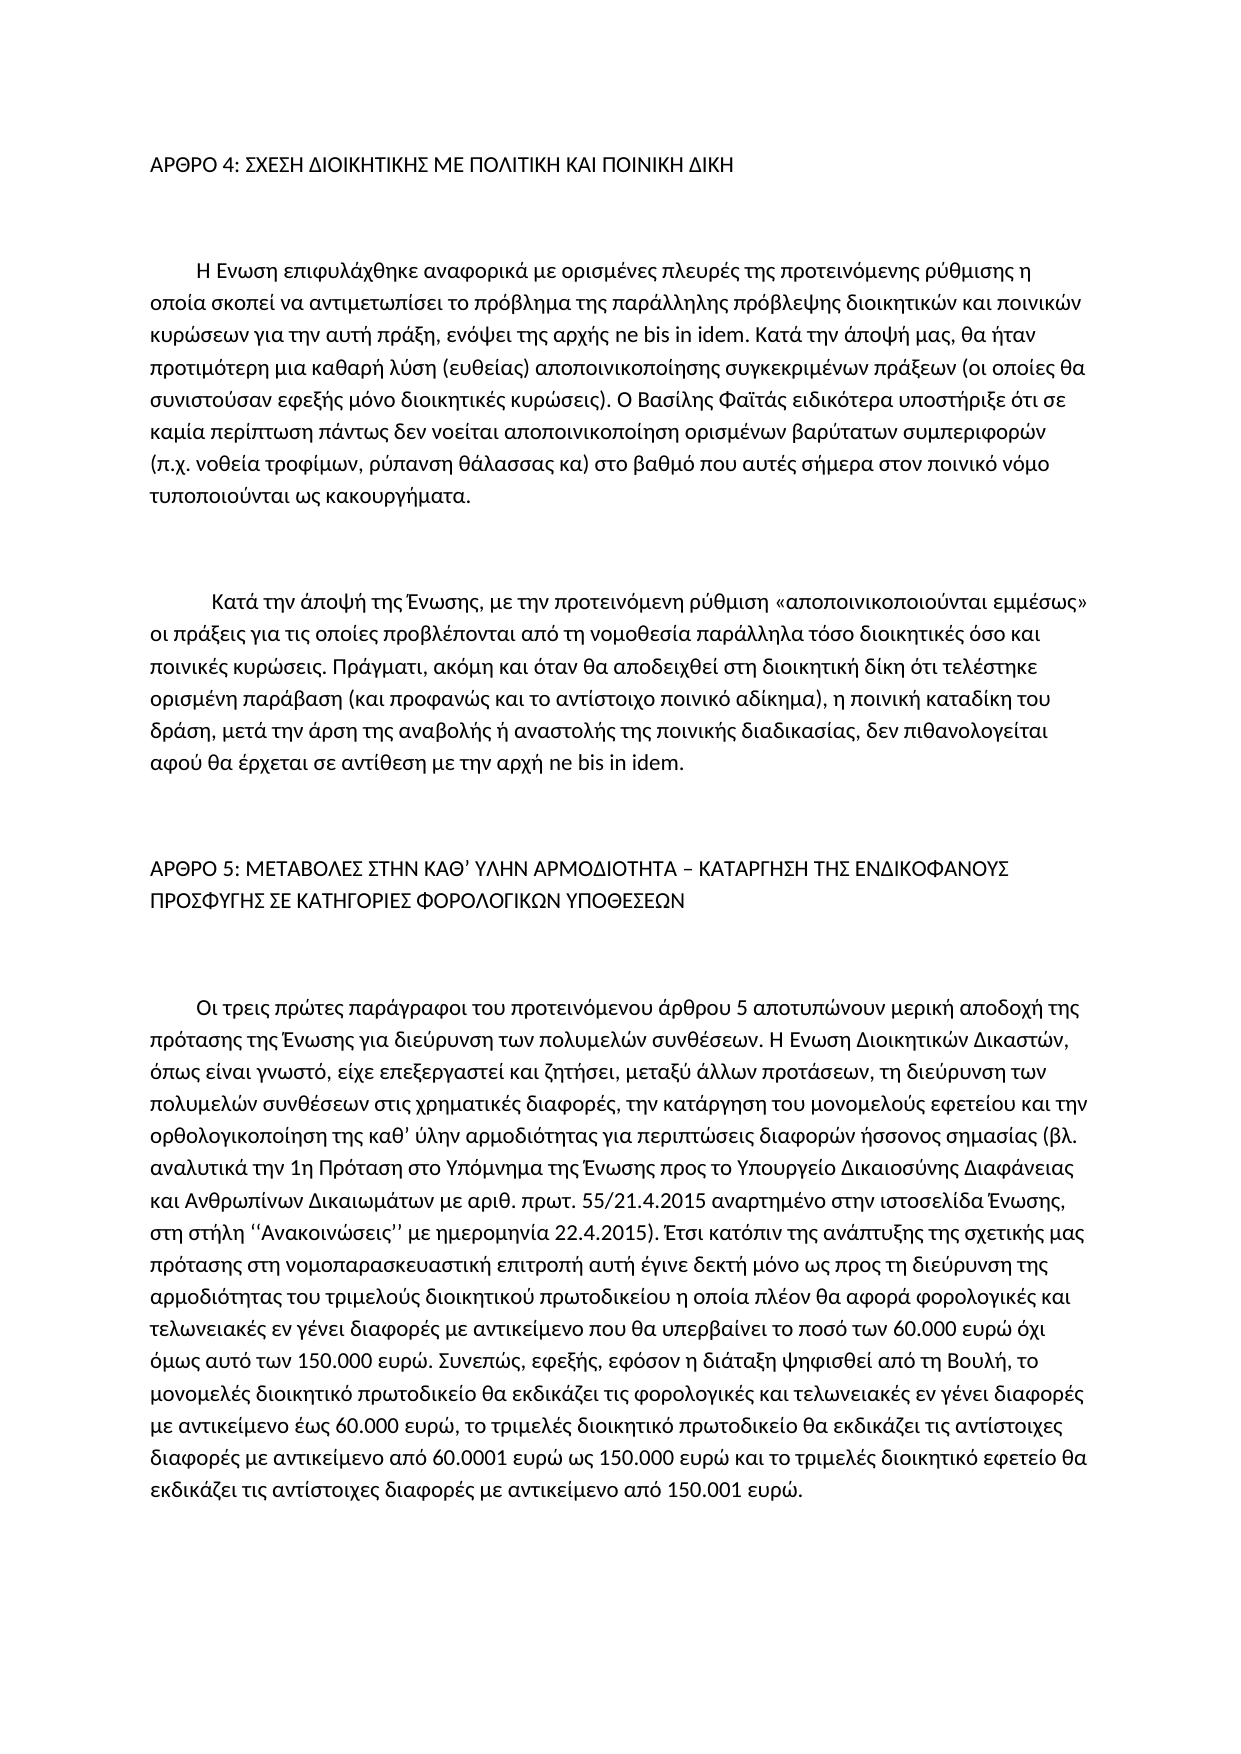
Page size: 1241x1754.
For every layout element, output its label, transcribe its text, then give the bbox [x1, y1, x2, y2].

text Οι τρεις πρώτες παράγραφοι του προτεινόμενου άρθρου 5 αποτυπώνουν μερική αποδοχή της πρότασης της Ένωσης για διεύρυνση των πολυμελών συνθέσεων. Η Ένωση Διοικητικών Δικαστών, όπως είναι γνωστό, είχε επεξεργαστεί και ζητήσει, μεταξύ άλλων προτάσεων, τη διεύρυνση των πολυμελών συνθέσεων στις χρηματικές διαφορές, την κατάργηση του μονομελούς εφετείου και την ορθολογικοποίηση της καθ’ ύλην αρμοδιότητας για περιπτώσεις διαφορών ήσσονος σημασίας (βλ. αναλυτικά την 1η Πρόταση στο Υπόμνημα της Ένωσης προς το Υπουργείο Δικαιοσύνης Διαφάνειας και Ανθρωπίνων Δικαιωμάτων με αριθ. πρωτ. 55/21.4.2015 αναρτημένο στην ιστοσελίδα Ένωσης, στη στήλη ‘‘Ανακοινώσεις’’ με ημερομηνία 22.4.2015). Έτσι κατόπιν της ανάπτυξης της σχετικής μας πρότασης στη νομοπαρασκευαστική επιτροπή αυτή έγινε δεκτή μόνο ως προς τη διεύρυνση της αρμοδιότητας του τριμελούς διοικητικού πρωτοδικείου η οποία πλέον θα αφορά φορολογικές και τελωνειακές εν γένει διαφορές με αντικείμενο που θα υπερβαίνει το ποσό των 60.000 ευρώ όχι όμως αυτό των 150.000 ευρώ. Συνεπώς, εφεξής, εφόσον η διάταξη ψηφισθεί από τη Βουλή, το μονομελές διοικητικό πρωτοδικείο θα εκδικάζει τις φορολογικές και τελωνειακές εν γένει διαφορές με αντικείμενο έως 60.000 ευρώ, το τριμελές διοικητικό πρωτοδικείο θα εκδικάζει τις αντίστοιχες διαφορές με αντικείμενο από 60.0001 ευρώ ως 150.000 ευρώ και το τριμελές διοικητικό εφετείο θα εκδικάζει τις αντίστοιχες διαφορές με αντικείμενο από 150.001 ευρώ. [150, 993, 1090, 1503]
text Η Ένωση επιφυλάχθηκε αναφορικά με ορισμένες πλευρές της προτεινόμενης ρύθμισης η οποία σκοπεί να αντιμετωπίσει το πρόβλημα της παράλληλης πρόβλεψης διοικητικών και ποινικών κυρώσεων για την αυτή πράξη, ενόψει της αρχής ne bis in idem. Κατά την άποψή μας, θα ήταν προτιμότερη μια καθαρή λύση (ευθείας) αποποινικοποίησης συγκεκριμένων πράξεων (οι οποίες θα συνιστούσαν εφεξής μόνο διοικητικές κυρώσεις). Ο Βασίλης Φαϊτάς ειδικότερα υποστήριξε ότι σε καμία περίπτωση πάντως δεν νοείται αποποινικοποίηση ορισμένων βαρύτατων συμπεριφορών (π.χ. νοθεία τροφίμων, ρύπανση θάλασσας κα) στο βαθμό που αυτές σήμερα στον ποινικό νόμο τυποποιούνται ως κακουργήματα. [150, 256, 1090, 509]
text AΡΘΡΟ 5: ΜΕΤΑΒΟΛΕΣ ΣΤΗΝ ΚΑΘ’ ΥΛΗΝ ΑΡΜΟΔΙΟΤΗΤΑ – ΚΑΤΑΡΓΗΣΗ ΤΗΣ ΕΝΔΙΚΟΦΑΝΟΥΣ ΠΡΟΣΦΥΓΗΣ ΣΕ ΚΑΤΗΓΟΡΙΕΣ ΦΟΡΟΛΟΓΙΚΩΝ ΥΠΟΘΕΣΕΩΝ [150, 854, 1090, 914]
text Κατά την άποψή της Ένωσης, με την προτεινόμενη ρύθμιση «αποποινικοποιούνται εμμέσως» οι πράξεις για τις οποίες προβλέπονται από τη νομοθεσία παράλληλα τόσο διοικητικές όσο και ποινικές κυρώσεις. Πράγματι, ακόμη και όταν θα αποδειχθεί στη διοικητική δίκη ότι τελέστηκε ορισμένη παράβαση (και προφανώς και το αντίστοιχο ποινικό αδίκημα), η ποινική καταδίκη του δράση, μετά την άρση της αναβολής ή αναστολής της ποινικής διαδικασίας, δεν πιθανολογείται αφού θα έρχεται σε αντίθεση με την αρχή ne bis in idem. [150, 587, 1090, 776]
text AΡΘΡO 4: ΣΧΕΣΗ ΔΙΟΙΚΗΤΙΚΗΣ ΜΕ ΠΟΛΙΤΙΚΗ ΚΑΙ ΠΟΙΝΙΚΗ ΔΙΚΗ [150, 150, 1090, 178]
